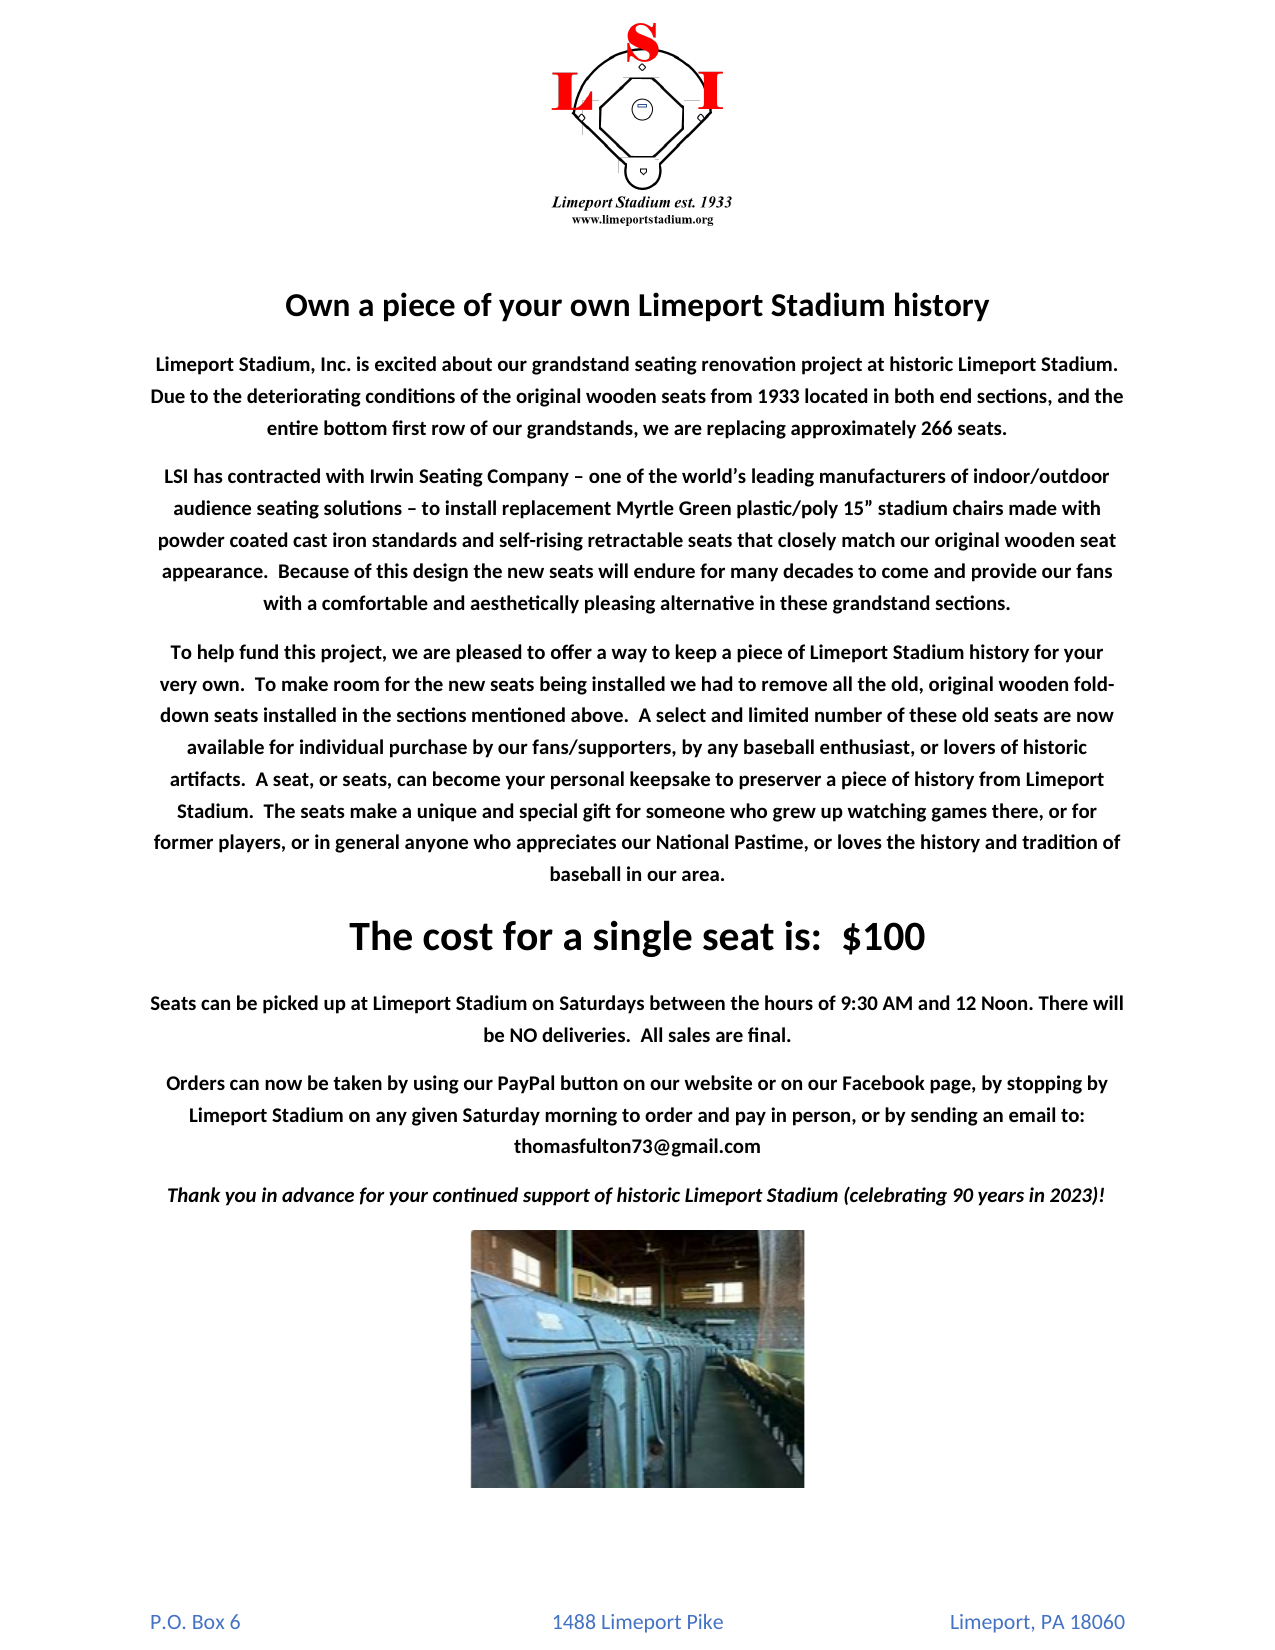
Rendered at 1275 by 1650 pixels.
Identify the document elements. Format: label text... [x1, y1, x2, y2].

text Limeport Stadium, Inc. is excited about our grandstand seating renovation project at historic Limeport Stadium. Due to the deteriorating conditions of the original wooden seats from 1933 located in both end sections, and the entire bottom first row of our grandstands, we are replacing approximately 266 seats. [150, 351, 1125, 440]
text LSI has contracted with Irwin Seating Company – one of the world’s leading manufacturers of indoor/outdoor audience seating solutions – to install replacement Myrtle Green plastic/poly 15” stadium chairs made with powder coated cast iron standards and self-rising retractable seats that closely match our original wooden seat appearance. Because of this design the new seats will endure for many decades to come and provide our fans with a comfortable and aesthetically pleasing alternative in these grandstand sections. [150, 463, 1125, 616]
text The cost for a single seat is: $100 [150, 910, 1125, 961]
text To help fund this project, we are pleased to offer a way to keep a piece of Limeport Stadium history for your very own. To make room for the new seats being installed we had to remove all the old, original wooden fold-down seats installed in the sections mentioned above. A select and limited number of these old seats are now available for individual purchase by our fans/supporters, by any baseball enthusiast, or lovers of historic artifacts. A seat, or seats, can become your personal keepsake to preserver a piece of history from Limeport Stadium. The seats make a unique and special gift for someone who grew up watching games there, or for former players, or in general anyone who appreciates our National Pastime, or loves the history and tradition of baseball in our area. [150, 639, 1125, 887]
picture [520, 0, 755, 234]
text Seats can be picked up at Limeport Stadium on Saturdays between the hours of 9:30 AM and 12 Noon. There will be NO deliveries. All sales are final. [150, 990, 1125, 1047]
text Thank you in advance for your continued support of historic Limeport Stadium (celebrating 90 years in 2023)! [150, 1182, 1125, 1208]
text Orders can now be taken by using our PayPal button on our website or on our Facebook page, by stopping by Limeport Stadium on any given Saturday morning to order and pay in person, or by sending an email to: thomasfulton73@gmail.com [150, 1070, 1125, 1159]
text Own a piece of your own Limeport Stadium history [150, 284, 1125, 325]
picture [470, 1230, 805, 1488]
